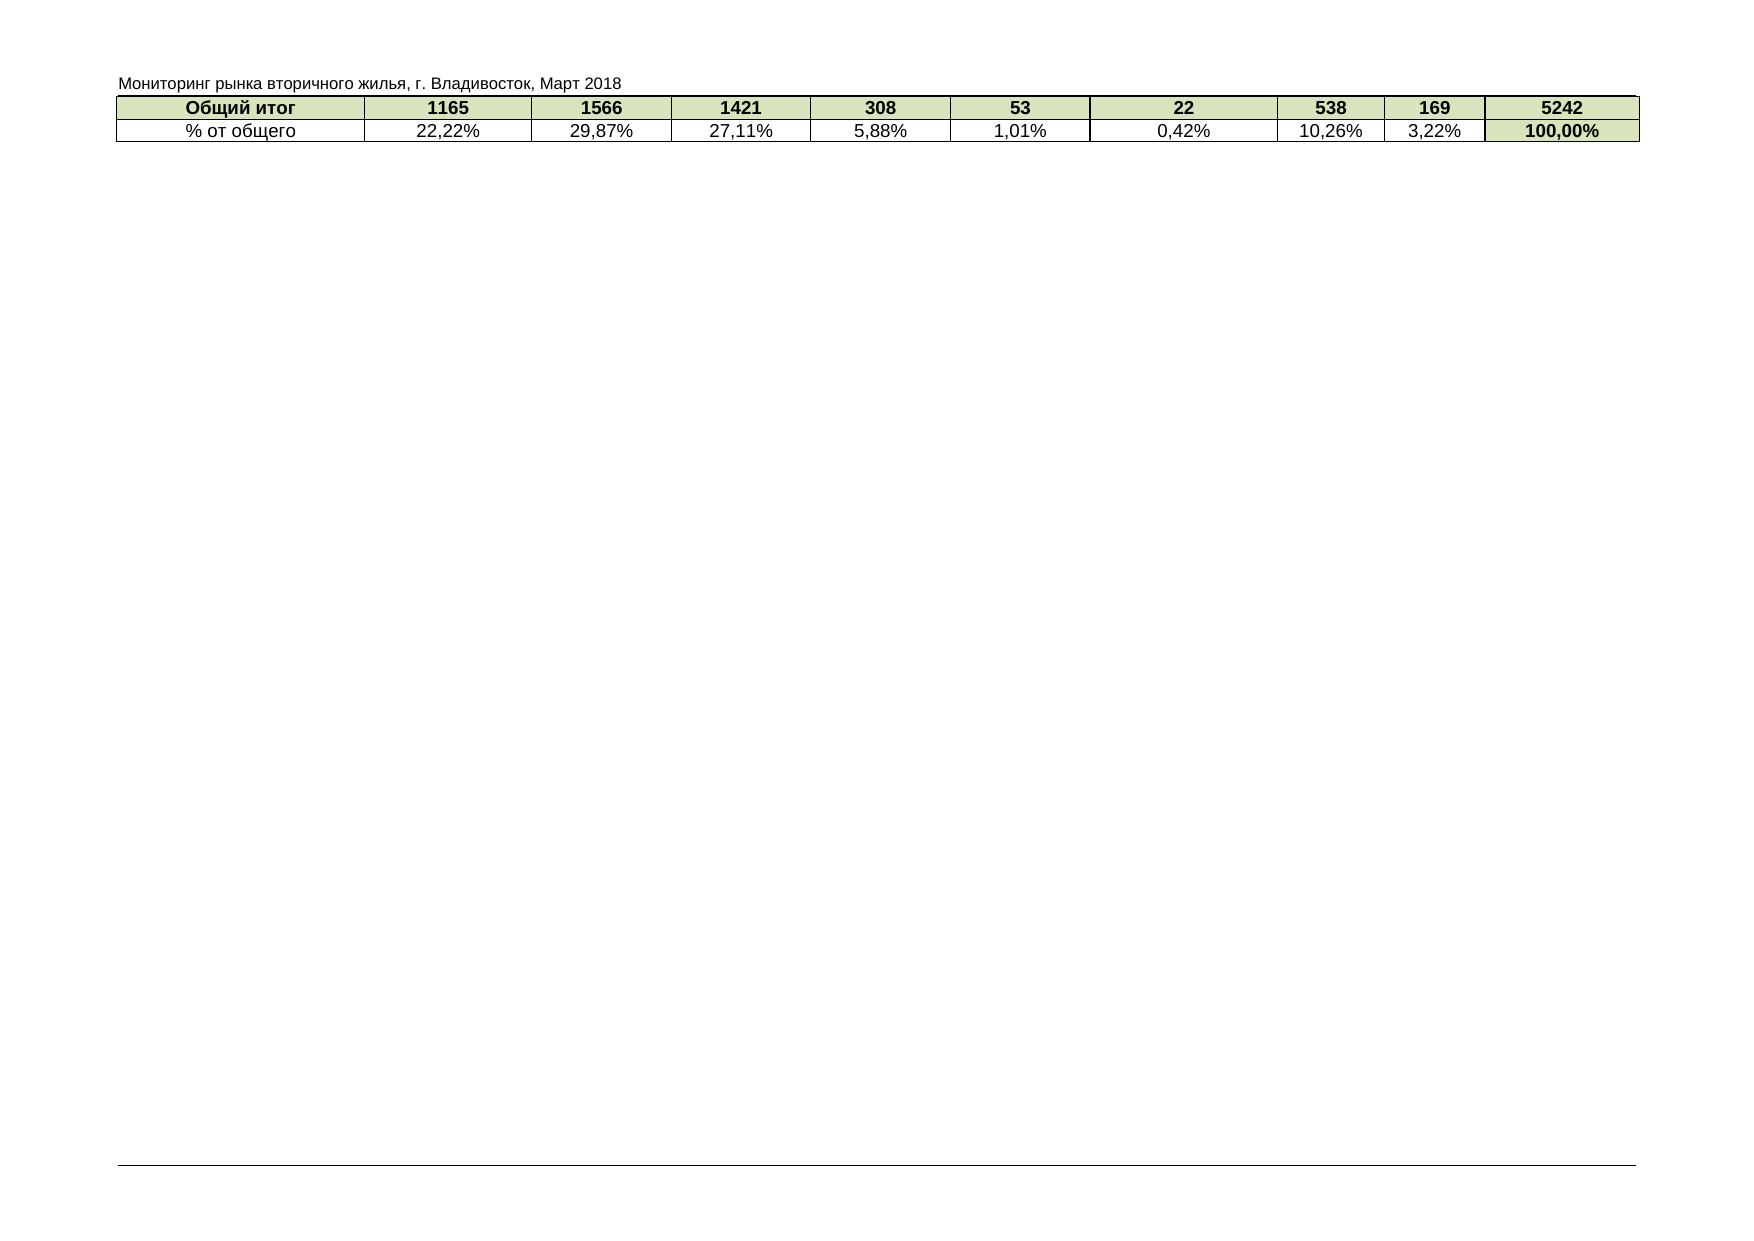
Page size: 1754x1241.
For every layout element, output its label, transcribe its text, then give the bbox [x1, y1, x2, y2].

table_cell 538 [1278, 97, 1384, 119]
table_cell 1165 [365, 97, 531, 119]
table_cell 0,42% [1091, 120, 1277, 141]
table_cell 100,00% [1486, 120, 1639, 141]
table_cell 10,26% [1278, 120, 1384, 141]
table_cell 53 [951, 97, 1089, 119]
table_cell 1,01% [951, 120, 1089, 141]
table_cell 3,22% [1385, 120, 1484, 141]
table_cell 1421 [672, 97, 810, 119]
table_cell 1566 [532, 97, 671, 119]
table_cell 22 [1091, 97, 1277, 119]
table_cell 27,11% [672, 120, 810, 141]
table_cell 308 [811, 97, 950, 119]
table_cell Общий итог [117, 97, 364, 119]
table_cell 5,88% [811, 120, 950, 141]
table_cell % от общего [117, 120, 364, 141]
table_cell 29,87% [532, 120, 671, 141]
table_cell 5242 [1486, 97, 1639, 119]
table_cell 22,22% [365, 120, 531, 141]
table_cell 169 [1385, 97, 1484, 119]
